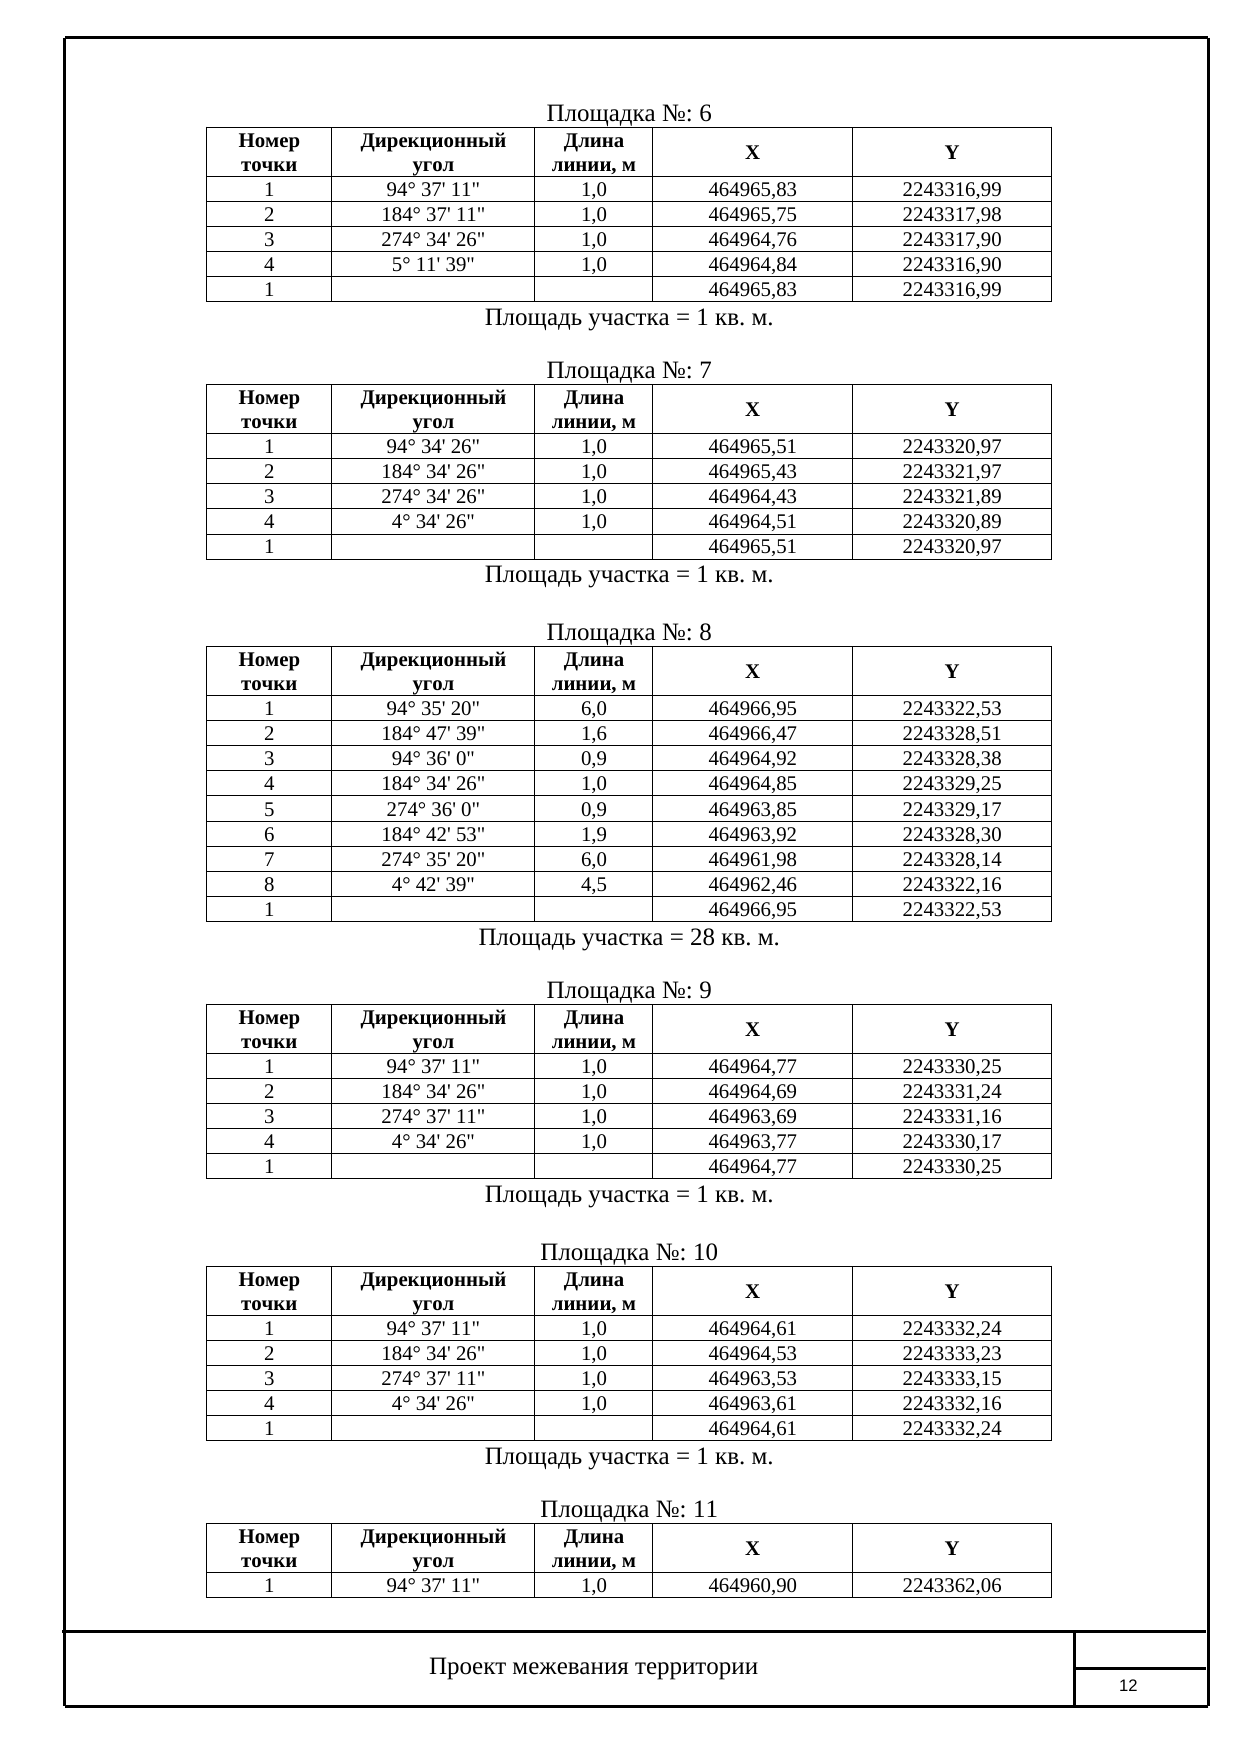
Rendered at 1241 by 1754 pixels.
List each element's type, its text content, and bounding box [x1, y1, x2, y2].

table_cell 1,0 [535, 1391, 652, 1415]
table_cell 464965,51 [653, 434, 852, 458]
table_cell 274° 36' 0" [332, 796, 534, 821]
table_cell 1,0 [535, 1079, 652, 1103]
table_cell 6 [207, 822, 331, 846]
table_cell 94° 37' 11" [332, 177, 534, 201]
table_cell 1,0 [535, 227, 652, 251]
table_cell 2243331,24 [853, 1079, 1051, 1103]
table_cell 464964,69 [653, 1079, 852, 1103]
table_cell 4 [207, 771, 331, 795]
table_cell 464966,95 [653, 696, 852, 720]
table_cell 5° 11' 39" [332, 252, 534, 276]
table_cell 464960,90 [653, 1573, 852, 1597]
table_cell 94° 37' 11" [332, 1054, 534, 1078]
table_cell 184° 47' 39" [332, 721, 534, 745]
table_cell 464964,84 [653, 252, 852, 276]
table_cell 2 [207, 1079, 331, 1103]
table_header X [653, 647, 852, 695]
table_cell 1 [207, 1154, 331, 1178]
table_cell 2243322,53 [853, 696, 1051, 720]
table_cell 464963,53 [653, 1366, 852, 1390]
table_cell 184° 42' 53" [332, 822, 534, 846]
table_cell 4 [207, 1391, 331, 1415]
table_header Дирекционный угол [332, 1005, 534, 1053]
table_cell 2 [207, 459, 331, 483]
table_header Номер точки [207, 385, 331, 433]
table_cell 274° 35' 20" [332, 847, 534, 871]
table_cell 274° 34' 26" [332, 227, 534, 251]
text Площадь участка = 1 кв. м. [106, 1441, 1152, 1470]
table_header Длина линии, м [535, 1267, 652, 1315]
table_cell 1,9 [535, 822, 652, 846]
table_cell 4° 34' 26" [332, 509, 534, 533]
table_cell 464964,61 [653, 1416, 852, 1440]
table_cell 464964,43 [653, 484, 852, 508]
table_cell 3 [207, 484, 331, 508]
table_cell 4 [207, 509, 331, 533]
table_cell 1,0 [535, 459, 652, 483]
table_cell 1,0 [535, 1573, 652, 1597]
table_header Длина линии, м [535, 1524, 652, 1572]
table_cell 8 [207, 872, 331, 896]
table_cell 2243329,17 [853, 796, 1051, 821]
table_header Y [853, 1005, 1051, 1053]
table_cell 2243317,98 [853, 202, 1051, 226]
table_cell 464966,47 [653, 721, 852, 745]
table_cell 184° 34' 26" [332, 771, 534, 795]
table_cell 1 [207, 696, 331, 720]
table_cell 2243332,24 [853, 1416, 1051, 1440]
text Площадка №: 8 [106, 617, 1152, 646]
table_cell 2243332,16 [853, 1391, 1051, 1415]
table_header Номер точки [207, 128, 331, 176]
table_cell 4 [207, 252, 331, 276]
table_cell 2243333,23 [853, 1341, 1051, 1365]
table_cell [332, 1154, 534, 1178]
table_cell 464966,95 [653, 897, 852, 921]
table_header Y [853, 1524, 1051, 1572]
table_cell 0,9 [535, 746, 652, 770]
table_cell 464963,77 [653, 1129, 852, 1153]
table_cell [535, 1416, 652, 1440]
table_cell 2243328,30 [853, 822, 1051, 846]
table_cell 2243317,90 [853, 227, 1051, 251]
table_header Y [853, 1267, 1051, 1315]
table_cell 1,6 [535, 721, 652, 745]
table_cell 464965,83 [653, 177, 852, 201]
table_cell 3 [207, 1104, 331, 1128]
table_cell 464964,92 [653, 746, 852, 770]
table_cell [332, 277, 534, 301]
table_cell 2243328,14 [853, 847, 1051, 871]
table_cell 1 [207, 277, 331, 301]
table_cell 2243330,17 [853, 1129, 1051, 1153]
table_cell 464964,61 [653, 1316, 852, 1340]
table_cell 1 [207, 1316, 331, 1340]
text Площадка №: 6 [106, 98, 1152, 127]
table_cell 2243332,24 [853, 1316, 1051, 1340]
table_cell 2243362,06 [853, 1573, 1051, 1597]
table_cell 1 [207, 434, 331, 458]
table_cell 1,0 [535, 252, 652, 276]
text Площадка №: 7 [106, 355, 1152, 384]
table_cell 1 [207, 897, 331, 921]
table_cell 3 [207, 227, 331, 251]
table_cell 464964,77 [653, 1054, 852, 1078]
table_cell 184° 34' 26" [332, 1079, 534, 1103]
table_cell 2243321,89 [853, 484, 1051, 508]
table_header Длина линии, м [535, 647, 652, 695]
table_cell 2243320,97 [853, 535, 1051, 558]
table_header X [653, 1005, 852, 1053]
table_cell 184° 37' 11" [332, 202, 534, 226]
table_cell 2243320,97 [853, 434, 1051, 458]
table_header Номер точки [207, 1005, 331, 1053]
table_header Номер точки [207, 1524, 331, 1572]
table_cell 2243321,97 [853, 459, 1051, 483]
table_cell 5 [207, 796, 331, 821]
table_cell 464965,51 [653, 535, 852, 558]
table_header X [653, 128, 852, 176]
table_header Длина линии, м [535, 128, 652, 176]
table_cell 1,0 [535, 177, 652, 201]
table_cell 94° 37' 11" [332, 1316, 534, 1340]
text Площадь участка = 1 кв. м. [106, 302, 1152, 331]
table_cell 7 [207, 847, 331, 871]
table_header Дирекционный угол [332, 1267, 534, 1315]
table_cell 94° 35' 20" [332, 696, 534, 720]
table_cell 3 [207, 746, 331, 770]
table_header Дирекционный угол [332, 647, 534, 695]
table_cell 274° 34' 26" [332, 484, 534, 508]
table_cell 1,0 [535, 1316, 652, 1340]
table_cell 2 [207, 1341, 331, 1365]
table_cell 2243328,51 [853, 721, 1051, 745]
table_cell 2243322,53 [853, 897, 1051, 921]
table_header Номер точки [207, 1267, 331, 1315]
table_cell 464964,53 [653, 1341, 852, 1365]
table_header X [653, 1267, 852, 1315]
table_cell 464964,76 [653, 227, 852, 251]
table_cell [535, 277, 652, 301]
table_cell 1,0 [535, 771, 652, 795]
table_cell 2243330,25 [853, 1154, 1051, 1178]
table_cell 464965,43 [653, 459, 852, 483]
table_cell 274° 37' 11" [332, 1104, 534, 1128]
table_cell 2 [207, 721, 331, 745]
table_cell 4,5 [535, 872, 652, 896]
table_cell 464965,75 [653, 202, 852, 226]
table_cell 2243329,25 [853, 771, 1051, 795]
table_header Дирекционный угол [332, 1524, 534, 1572]
table_cell 2243316,99 [853, 177, 1051, 201]
table_cell 1,0 [535, 434, 652, 458]
table_header Y [853, 385, 1051, 433]
table_header X [653, 1524, 852, 1572]
table_cell 6,0 [535, 847, 652, 871]
table_cell 2243333,15 [853, 1366, 1051, 1390]
table_cell 2243316,90 [853, 252, 1051, 276]
text Площадка №: 11 [106, 1494, 1152, 1523]
table_cell 2243328,38 [853, 746, 1051, 770]
text Площадка №: 10 [106, 1237, 1152, 1266]
table_cell [332, 1416, 534, 1440]
table_cell 1,0 [535, 1366, 652, 1390]
table_cell 1 [207, 177, 331, 201]
table_cell 464962,46 [653, 872, 852, 896]
table_cell 1,0 [535, 484, 652, 508]
table_header Длина линии, м [535, 385, 652, 433]
table_cell 464965,83 [653, 277, 852, 301]
table_cell 2243330,25 [853, 1054, 1051, 1078]
table_cell 464963,69 [653, 1104, 852, 1128]
table_cell 94° 37' 11" [332, 1573, 534, 1597]
table_cell 464963,61 [653, 1391, 852, 1415]
table_cell 1 [207, 535, 331, 558]
table_header Длина линии, м [535, 1005, 652, 1053]
table_cell 464964,77 [653, 1154, 852, 1178]
table_header Номер точки [207, 647, 331, 695]
table_cell 1 [207, 1416, 331, 1440]
table_cell 184° 34' 26" [332, 459, 534, 483]
table_header Дирекционный угол [332, 385, 534, 433]
table_cell 2243320,89 [853, 509, 1051, 533]
table_cell 94° 36' 0" [332, 746, 534, 770]
table_cell 1,0 [535, 1341, 652, 1365]
table_cell 1 [207, 1054, 331, 1078]
table_header Дирекционный угол [332, 128, 534, 176]
table_cell 2243331,16 [853, 1104, 1051, 1128]
table_cell 3 [207, 1366, 331, 1390]
table_cell [535, 1154, 652, 1178]
table_cell 6,0 [535, 696, 652, 720]
text Площадь участка = 28 кв. м. [106, 922, 1152, 951]
text Площадка №: 9 [106, 975, 1152, 1003]
table_cell [332, 897, 534, 921]
table_cell 464963,85 [653, 796, 852, 821]
text Площадь участка = 1 кв. м. [106, 559, 1152, 588]
table_cell 2243316,99 [853, 277, 1051, 301]
table_cell [332, 535, 534, 558]
table_cell 4° 34' 26" [332, 1391, 534, 1415]
table_header Y [853, 647, 1051, 695]
table_cell 1,0 [535, 1129, 652, 1153]
table_cell 274° 37' 11" [332, 1366, 534, 1390]
table_cell 1,0 [535, 1054, 652, 1078]
table_header X [653, 385, 852, 433]
table_cell 2243322,16 [853, 872, 1051, 896]
table_cell 1,0 [535, 509, 652, 533]
table_cell 464961,98 [653, 847, 852, 871]
table_cell 0,9 [535, 796, 652, 821]
table_cell 94° 34' 26" [332, 434, 534, 458]
table_cell 1,0 [535, 1104, 652, 1128]
table_cell 184° 34' 26" [332, 1341, 534, 1365]
table_cell 464963,92 [653, 822, 852, 846]
table_cell 464964,85 [653, 771, 852, 795]
text Площадь участка = 1 кв. м. [106, 1179, 1152, 1208]
table_cell 4° 34' 26" [332, 1129, 534, 1153]
table_cell 464964,51 [653, 509, 852, 533]
table_header Y [853, 128, 1051, 176]
table_cell 1,0 [535, 202, 652, 226]
table_cell 1 [207, 1573, 331, 1597]
table_cell 2 [207, 202, 331, 226]
table_cell [535, 897, 652, 921]
table_cell 4 [207, 1129, 331, 1153]
table_cell [535, 535, 652, 558]
table_cell 4° 42' 39" [332, 872, 534, 896]
